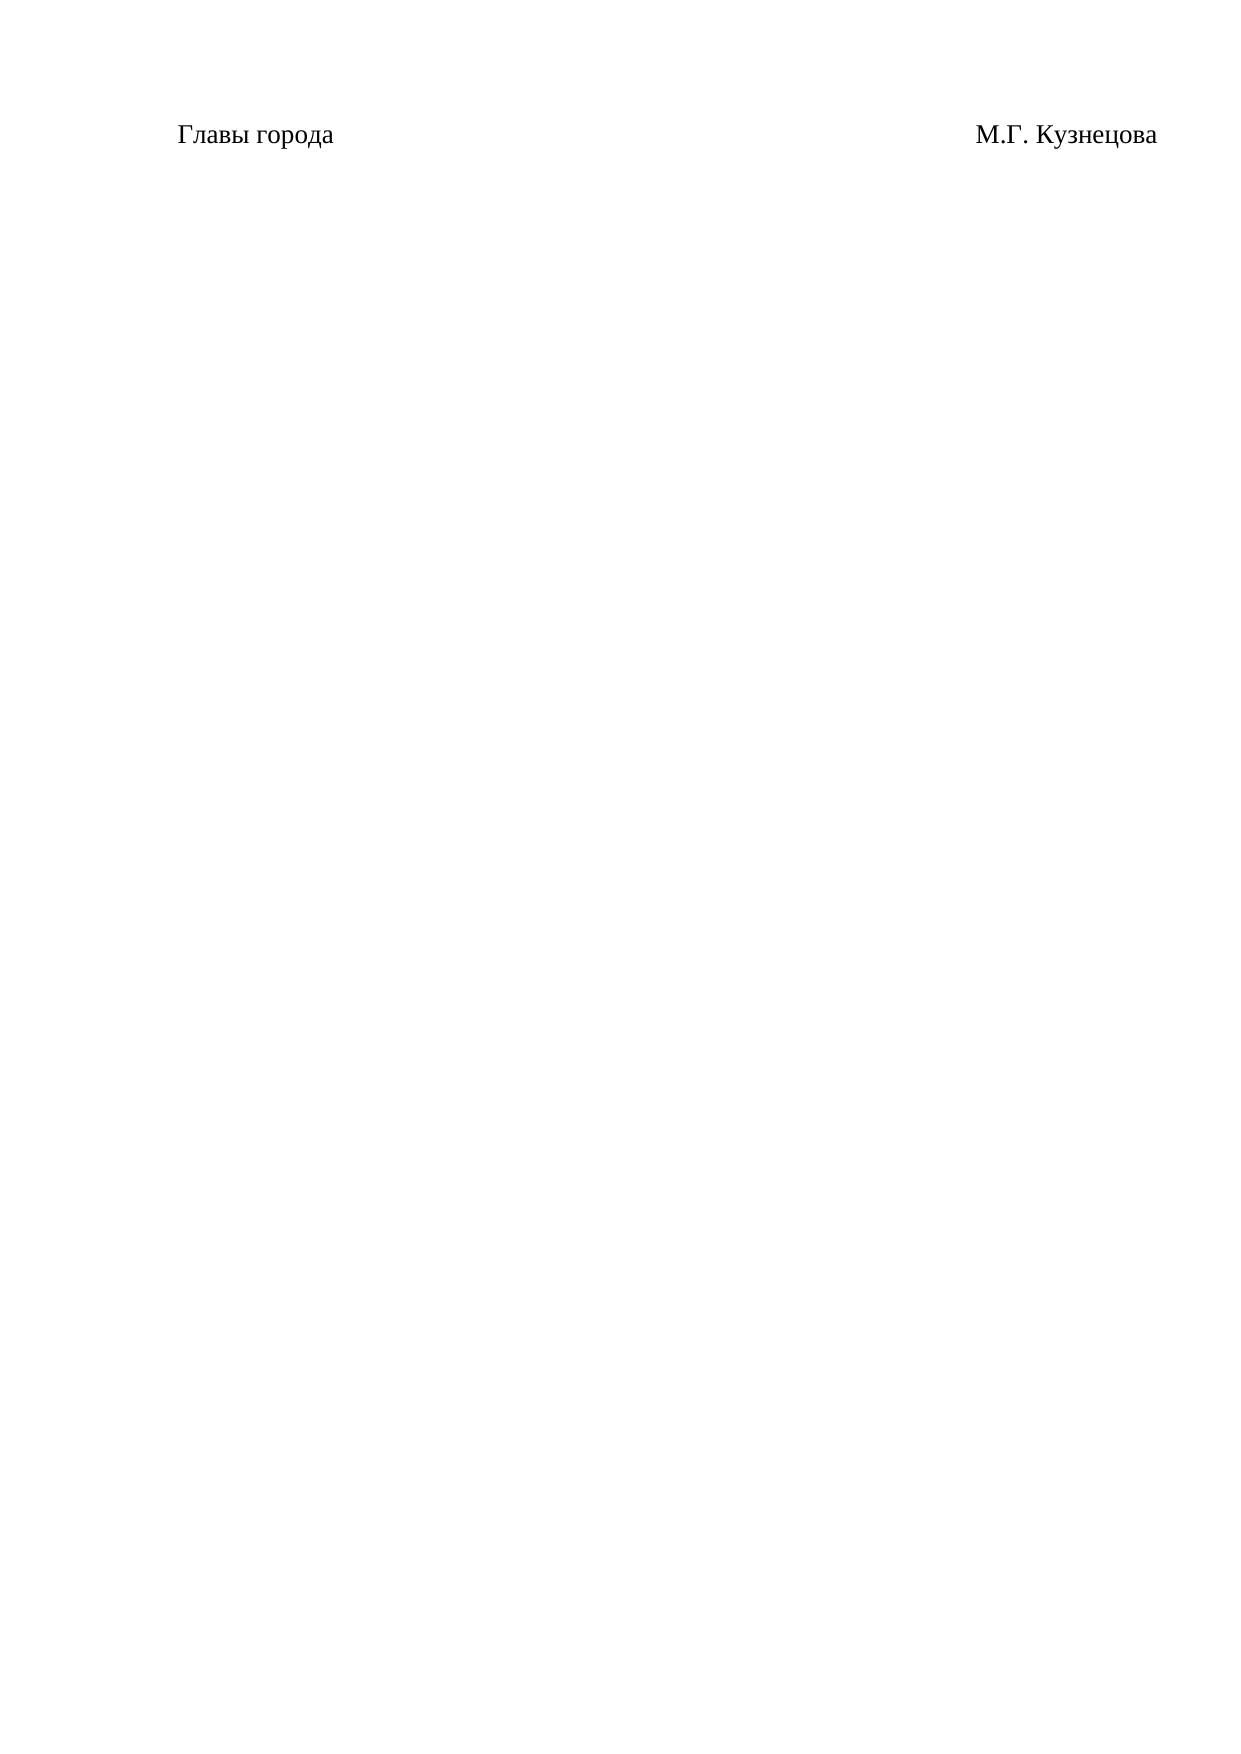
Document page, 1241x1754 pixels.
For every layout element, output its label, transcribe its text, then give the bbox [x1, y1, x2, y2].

text Главы города М.Г. Кузнецова [177, 118, 1166, 149]
